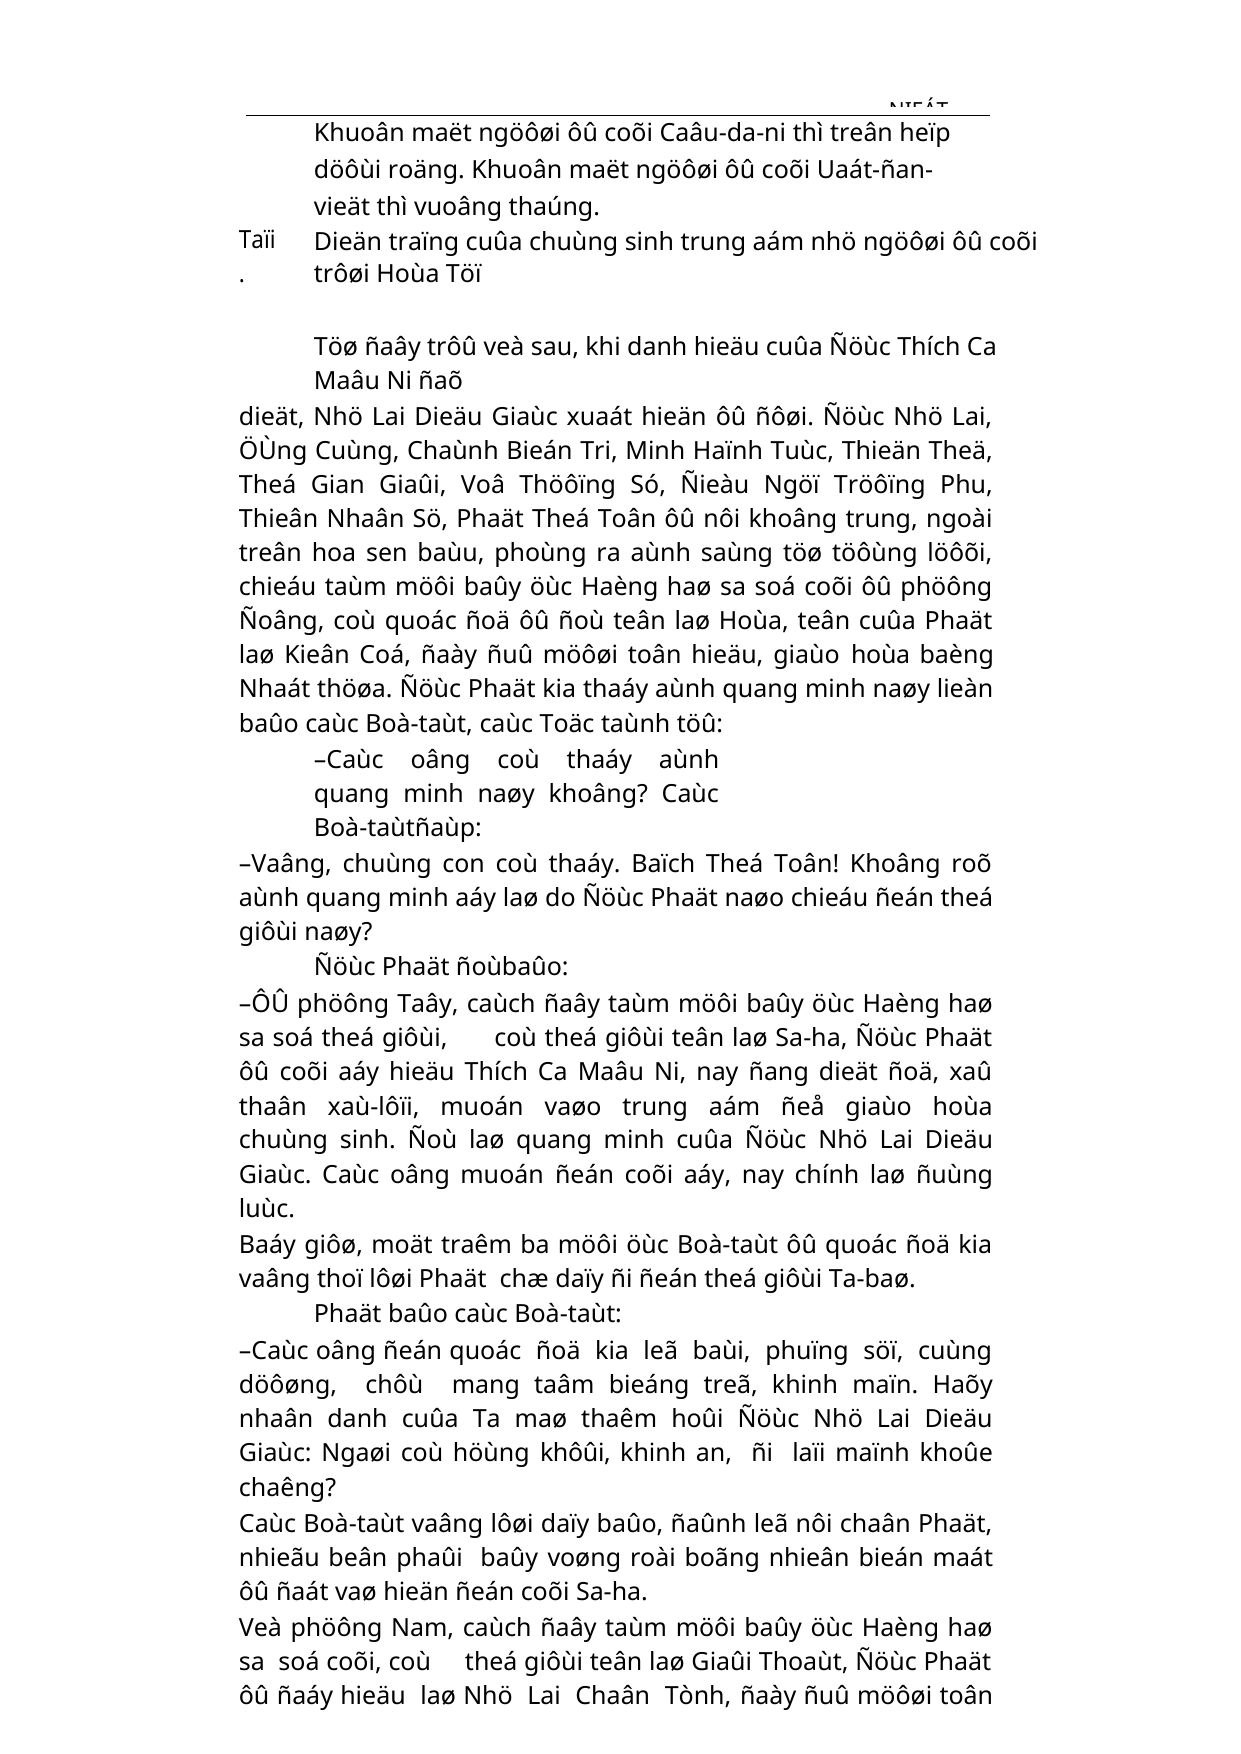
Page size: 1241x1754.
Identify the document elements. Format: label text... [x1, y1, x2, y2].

text Ñöùc Phaät ñoùbaûo: [314, 949, 1065, 983]
text dieät, Nhö Lai Dieäu Giaùc xuaát hieän ôû ñôøi. Ñöùc Nhö Lai, ÖÙng Cuùng, Chaùnh Bieán Tri, Minh Haïnh Tuùc, Thieän Theä, Theá Gian Giaûi, Voâ Thöôïng Só, Ñieàu Ngöï Tröôïng Phu, Thieân Nhaân Sö, Phaät Theá Toân ôû nôi khoâng trung, ngoài treân hoa sen baùu, phoùng ra aùnh saùng töø töôùng löôõi, chieáu taùm möôi baûy öùc Haèng haø sa soá coõi ôû phöông Ñoâng, coù quoác ñoä ôû ñoù teân laø Hoùa, teân cuûa Phaät laø Kieân Coá, ñaày ñuû möôøi toân hieäu, giaùo hoùa baèng Nhaát thöøa. Ñöùc Phaät kia thaáy aùnh quang minh naøy lieàn baûo caùc Boà-taùt, caùc Toäc taùnh töû: [239, 399, 994, 739]
text Töø ñaây trôû veà sau, khi danh hieäu cuûa Ñöùc Thích Ca Maâu Ni ñaõ [314, 328, 1065, 397]
text Phaät baûo caùc Boà-taùt: [314, 1296, 1065, 1330]
text Caùc Boà-taùt vaâng lôøi daïy baûo, ñaûnh leã nôi chaân Phaät, nhieãu beân phaûi baûy voøng roài boãng nhieân bieán maát ôû ñaát vaø hieän ñeán coõi Sa-ha. [239, 1505, 993, 1607]
text –Vaâng, chuùng con coù thaáy. Baïch Theá Toân! Khoâng roõ aùnh quang minh aáy laø do Ñöùc Phaät naøo chieáu ñeán theá giôùi naøy? [239, 846, 993, 948]
text –ÔÛ phöông Taây, caùch ñaây taùm möôi baûy öùc Haèng haø sa soá theá giôùi, coù theá giôùi teân laø Sa-ha, Ñöùc Phaät ôû coõi aáy hieäu Thích Ca Maâu Ni, nay ñang dieät ñoä, xaû thaân xaù-lôïi, muoán vaøo trung aám ñeå giaùo hoùa chuùng sinh. Ñoù laø quang minh cuûa Ñöùc Nhö Lai Dieäu Giaùc. Caùc oâng muoán ñeán coõi aáy, nay chính laø ñuùng luùc. [239, 986, 993, 1224]
text Baáy giôø, moät traêm ba möôi öùc Boà-taùt ôû quoác ñoä kia vaâng thoï lôøi Phaät chæ daïy ñi ñeán theá giôùi Ta-baø. [239, 1226, 993, 1294]
text –Caùc oâng ñeán quoác ñoä kia leã baùi, phuïng söï, cuùng döôøng, chôù mang taâm bieáng treã, khinh maïn. Haõy nhaân danh cuûa Ta maø thaêm hoûi Ñöùc Nhö Lai Dieäu Giaùc: Ngaøi coù höùng khôûi, khinh an, ñi laïi maïnh khoûe chaêng? [239, 1333, 994, 1503]
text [239, 1609, 993, 1712]
text Khuoân maët ngöôøi ôû coõi Caâu-da-ni thì treân heïp döôùi roäng. Khuoân maët ngöôøi ôû coõi Uaát-ñan-vieät thì vuoâng thaúng. [314, 114, 973, 222]
text Taïi. [239, 221, 278, 289]
text –Caùc oâng coù thaáy aùnh quang minh naøy khoâng? Caùc Boà-taùtñaùp: [314, 741, 719, 843]
text Dieän traïng cuûa chuùng sinh trung aám nhö ngöôøi ôû coõi trôøi Hoùa Töï [314, 225, 1065, 289]
